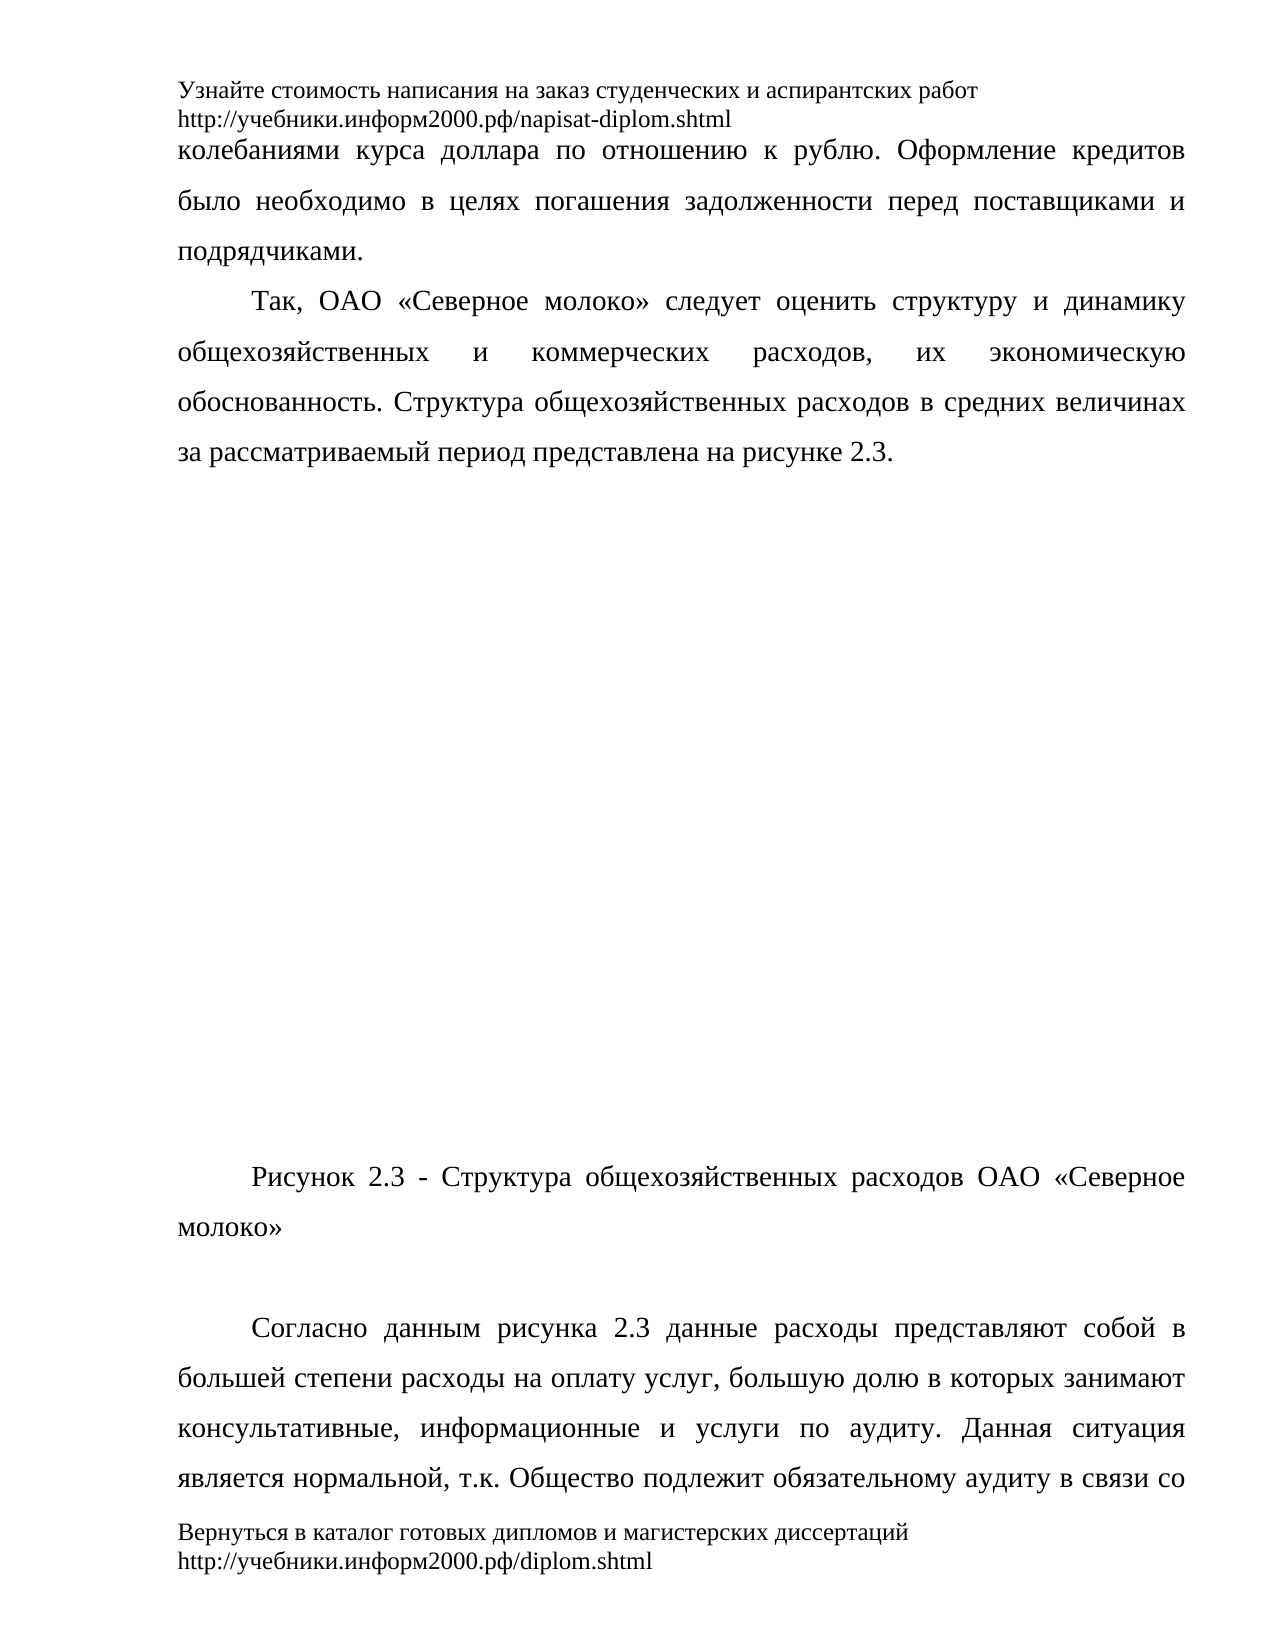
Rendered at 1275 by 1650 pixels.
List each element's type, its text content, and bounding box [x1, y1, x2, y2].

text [177, 132, 1186, 267]
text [177, 1310, 1186, 1494]
text Так, ОАО «Северное молоко» следует оценить структуру и динамику общехозяйственных и коммерческих расходов, их экономическую обоснованность. Структура общехозяйственных расходов в средних величинах за рассматриваемый период представлена на рисунке 2.3. [177, 283, 1186, 468]
text Рисунок 2.3 - Структура общехозяйственных расходов ОАО «Северное молоко» [177, 1159, 1186, 1243]
